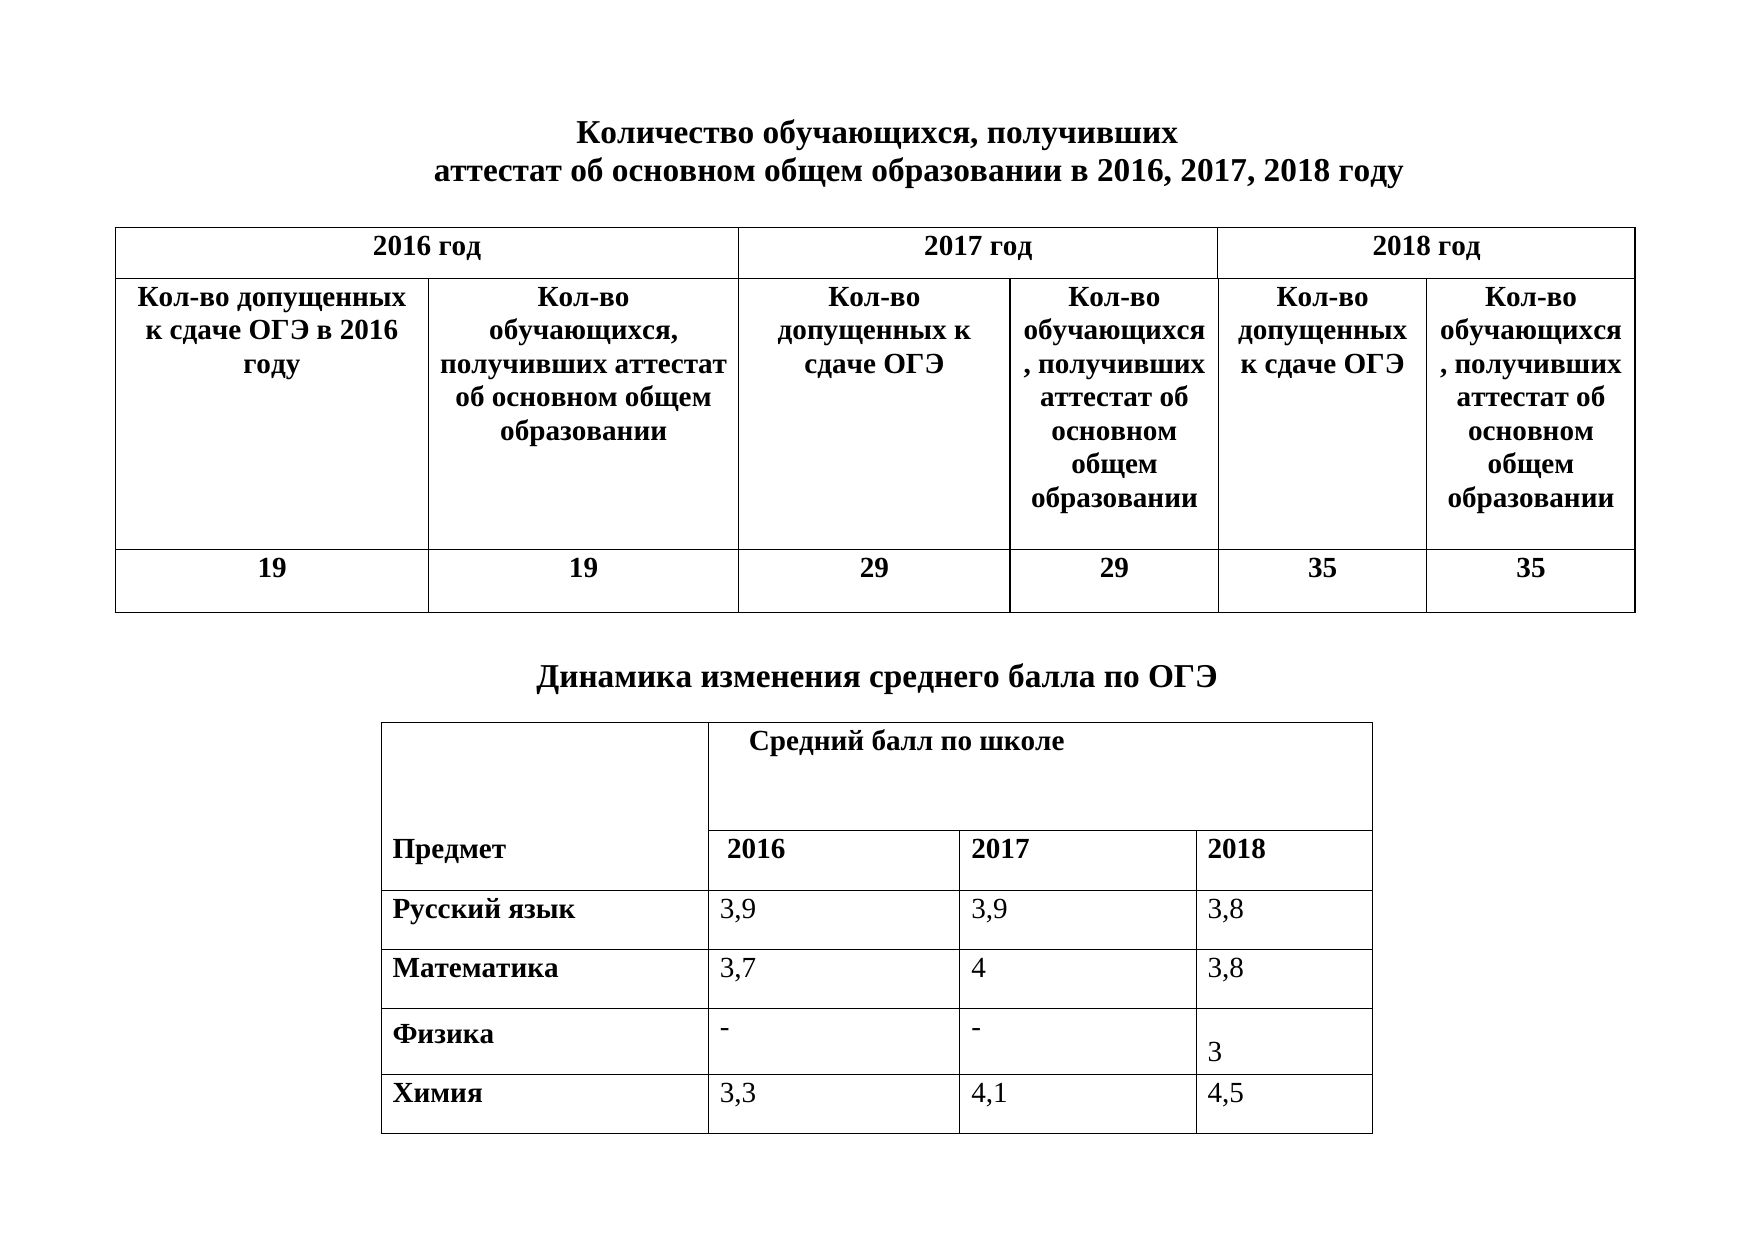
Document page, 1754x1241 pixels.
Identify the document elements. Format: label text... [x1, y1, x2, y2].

table_cell Кол-во обучающихся, получивших аттестат об основном общем образовании [1427, 279, 1634, 549]
table_cell 3,8 [1197, 891, 1372, 949]
table_cell 3,9 [709, 891, 959, 949]
table_cell Русский язык [382, 891, 708, 949]
table_cell 2018 [1197, 831, 1372, 890]
table_cell 19 [116, 550, 428, 612]
table_cell 4,1 [960, 1075, 1196, 1133]
table_header 2016 год [116, 228, 738, 278]
table_cell 3,9 [960, 891, 1196, 949]
table_cell 3,8 [1197, 950, 1372, 1008]
text аттестат об основном общем образовании в 2016, 2017, 2018 году [118, 151, 1636, 189]
table_header 2018 год [1218, 228, 1634, 278]
text Динамика изменения среднего балла по ОГЭ [118, 657, 1636, 695]
table_cell 29 [739, 550, 1009, 612]
table_cell 2017 [960, 831, 1196, 890]
table_cell Кол-во допущенных к сдаче ОГЭ [1219, 279, 1426, 549]
table_cell 35 [1427, 550, 1634, 612]
table_cell 3,3 [709, 1075, 959, 1133]
table_cell 3 [1197, 1009, 1372, 1074]
table_cell - [960, 1009, 1196, 1074]
table_cell 35 [1219, 550, 1426, 612]
table_header 2017 год [739, 228, 1217, 278]
table_cell - [709, 1009, 959, 1074]
table_cell 3,7 [709, 950, 959, 1008]
table_header Предмет [382, 723, 708, 890]
table_cell 4,5 [1197, 1075, 1372, 1133]
table_cell Математика [382, 950, 708, 1008]
table_cell 2016 [709, 831, 959, 890]
table_cell Физика [382, 1009, 708, 1074]
text Количество обучающихся, получивших [118, 112, 1636, 151]
table_header Средний балл по школе [709, 723, 1372, 830]
table_cell 19 [429, 550, 738, 612]
table_cell Кол-во обучающихся, получивших аттестат об основном общем образовании [429, 279, 738, 549]
table_cell 4 [960, 950, 1196, 1008]
table_cell Кол-во допущенных к сдаче ОГЭ [739, 279, 1009, 549]
table_cell Химия [382, 1075, 708, 1133]
table_cell 29 [1011, 550, 1218, 612]
table_cell Кол-во обучающихся, получивших аттестат об основном общем образовании [1011, 279, 1218, 549]
table_cell Кол-во допущенных к сдаче ОГЭ в 2016 году [116, 279, 428, 549]
